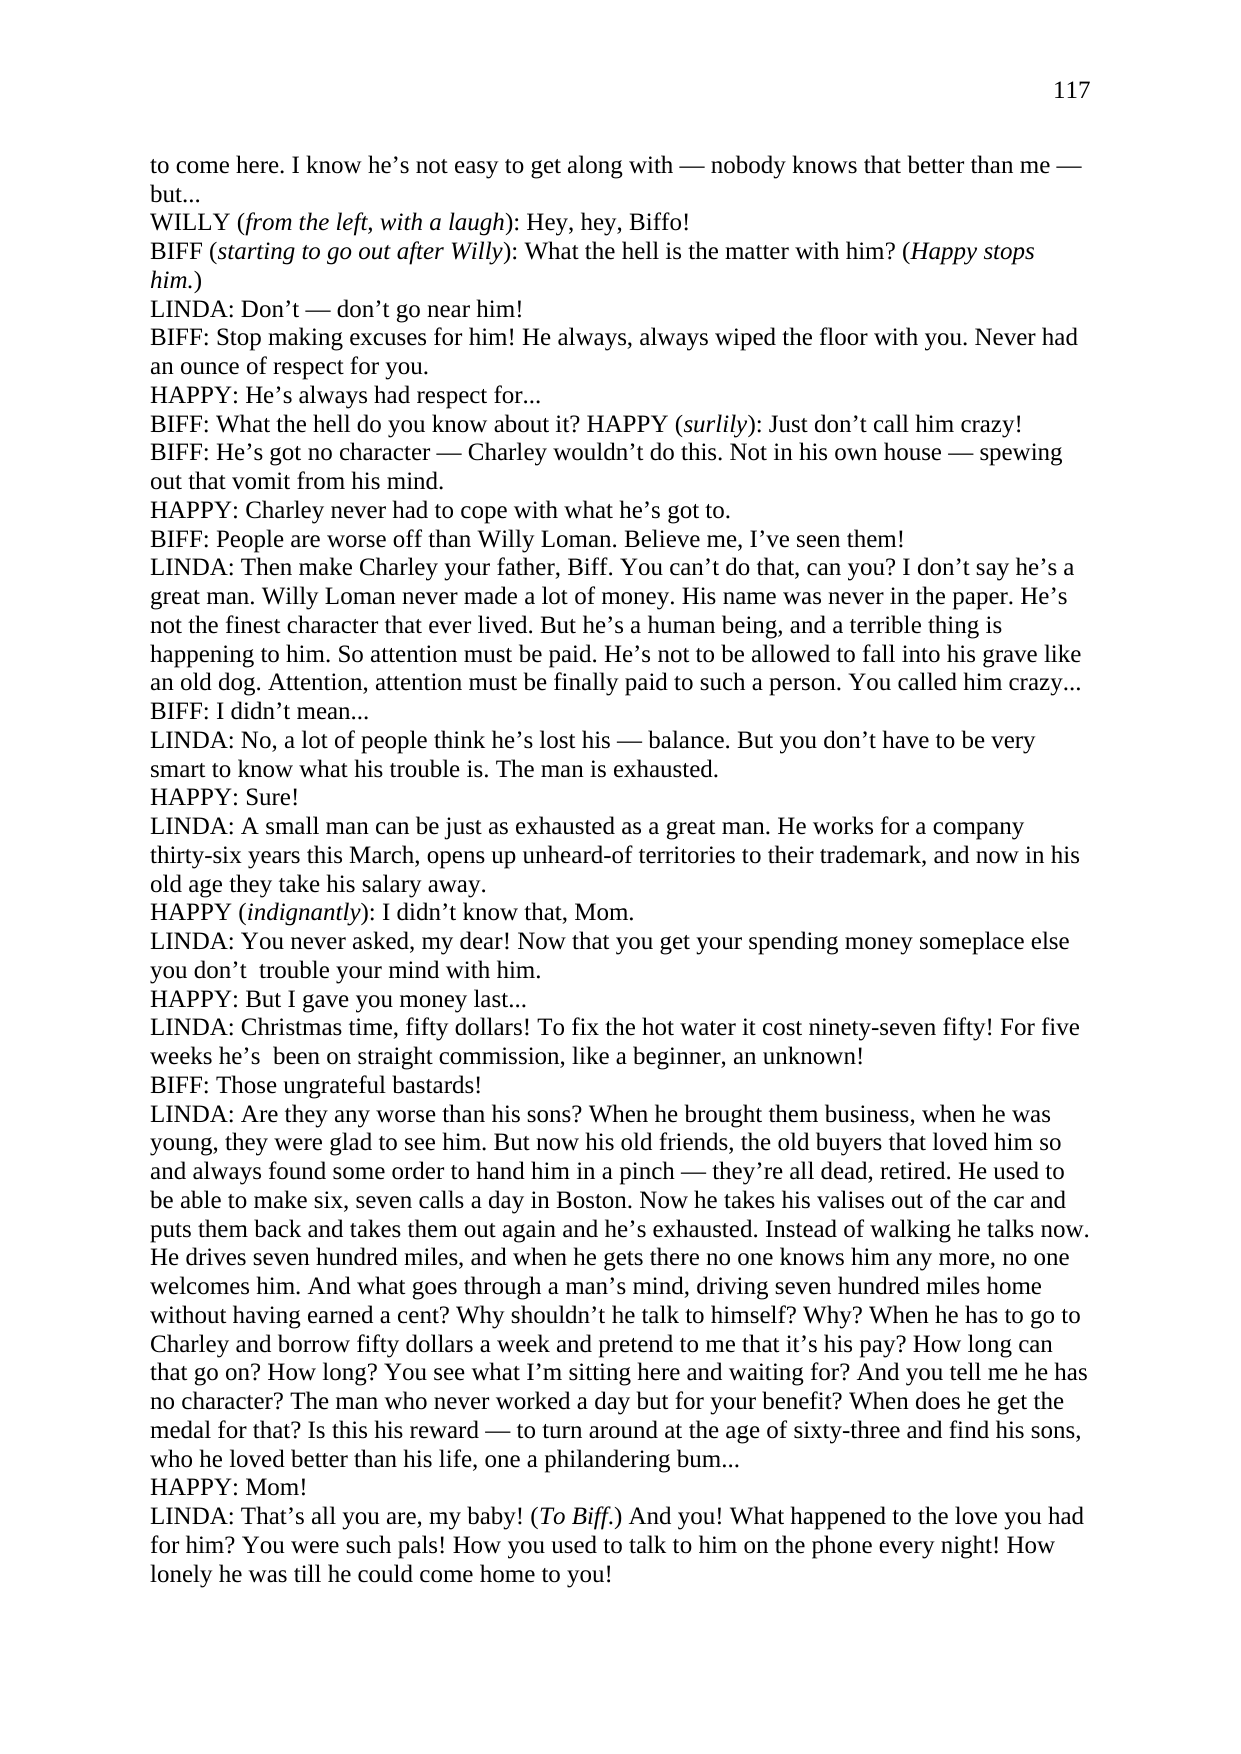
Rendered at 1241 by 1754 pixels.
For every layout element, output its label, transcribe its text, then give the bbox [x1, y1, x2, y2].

text HAPPY: He’s always had respect for... [150, 380, 1090, 409]
text BIFF: Those ungrateful bastards! [150, 1070, 1090, 1099]
text LINDA: Are they any worse than his sons? When he brought them business, when he was young, they were glad to see him. But now his old friends, the old buyers that loved him so and always found some order to hand him in a pinch — they’re all dead, retired. He used to be able to make six, seven calls a day in Boston. Now he takes his valises out of the car and puts them back and takes them out again and he’s exhausted. Instead of walking he talks now. He drives seven hundred miles, and when he gets there no one knows him any more, no one welcomes him. And what goes through a man’s mind, driving seven hundred miles home without having earned a cent? Why shouldn’t he talk to himself? Why? When he has to go to Charley and borrow fifty dollars a week and pretend to me that it’s his pay? How long can that go on? How long? You see what I’m sitting here and waiting for? And you tell me he has no character? The man who never worked a day but for your benefit? When does he get the medal for that? Is this his reward — to turn around at the age of sixty-three and find his sons, who he loved better than his life, one a philandering bum... [150, 1099, 1090, 1472]
text LINDA: A small man can be just as exhausted as a great man. He works for a company thirty-six years this March, opens up unheard-of territories to their trademark, and now in his old age they take his salary away. [150, 811, 1090, 897]
text LINDA: You never asked, my dear! Now that you get your spending money someplace else you don’t trouble your mind with him. [150, 926, 1090, 984]
text LINDA: No, a lot of people think he’s lost his — balance. But you don’t have to be very smart to know what his trouble is. The man is exhausted. [150, 725, 1090, 782]
text LINDA: Don’t — don’t go near him! [150, 294, 1090, 322]
text BIFF: I didn’t mean... [150, 696, 1090, 725]
text HAPPY: Sure! [150, 782, 1090, 811]
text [150, 150, 1090, 207]
text LINDA: Christmas time, fifty dollars! To fix the hot water it cost ninety-seven fifty! For five weeks he’s been on straight commission, like a beginner, an unknown! [150, 1012, 1090, 1070]
text WILLY (from the left, with a laugh): Hey, hey, Biffo! [150, 207, 1090, 236]
text LINDA: Then make Charley your father, Biff. You can’t do that, can you? I don’t say he’s a great man. Willy Loman never made a lot of money. His name was never in the paper. He’s not the finest character that ever lived. But he’s a human being, and a terrible thing is happening to him. So attention must be paid. He’s not to be allowed to fall into his grave like an old dog. Attention, attention must be finally paid to such a person. You called him crazy... [150, 552, 1090, 696]
text BIFF: He’s got no character — Charley wouldn’t do this. Not in his own house — spewing out that vomit from his mind. [150, 437, 1090, 495]
text HAPPY: Charley never had to cope with what he’s got to. [150, 495, 1090, 524]
text BIFF: People are worse off than Willy Loman. Believe me, I’ve seen them! [150, 524, 1090, 552]
text BIFF: Stop making excuses for him! He always, always wiped the floor with you. Never had an ounce of respect for you. [150, 322, 1090, 380]
text LINDA: That’s all you are, my baby! (To Biff.) And you! What happened to the love you had for him? You were such pals! How you used to talk to him on the phone every night! How lonely he was till he could come home to you! [150, 1501, 1090, 1587]
text HAPPY: Mom! [150, 1472, 1090, 1501]
text BIFF (starting to go out after Willy): What the hell is the matter with him? (Happy stops him.) [150, 236, 1090, 294]
text HAPPY (indignantly): I didn’t know that, Mom. [150, 897, 1090, 926]
text HAPPY: But I gave you money last... [150, 984, 1090, 1012]
text BIFF: What the hell do you know about it? HAPPY (surlily): Just don’t call him crazy! [150, 409, 1090, 437]
